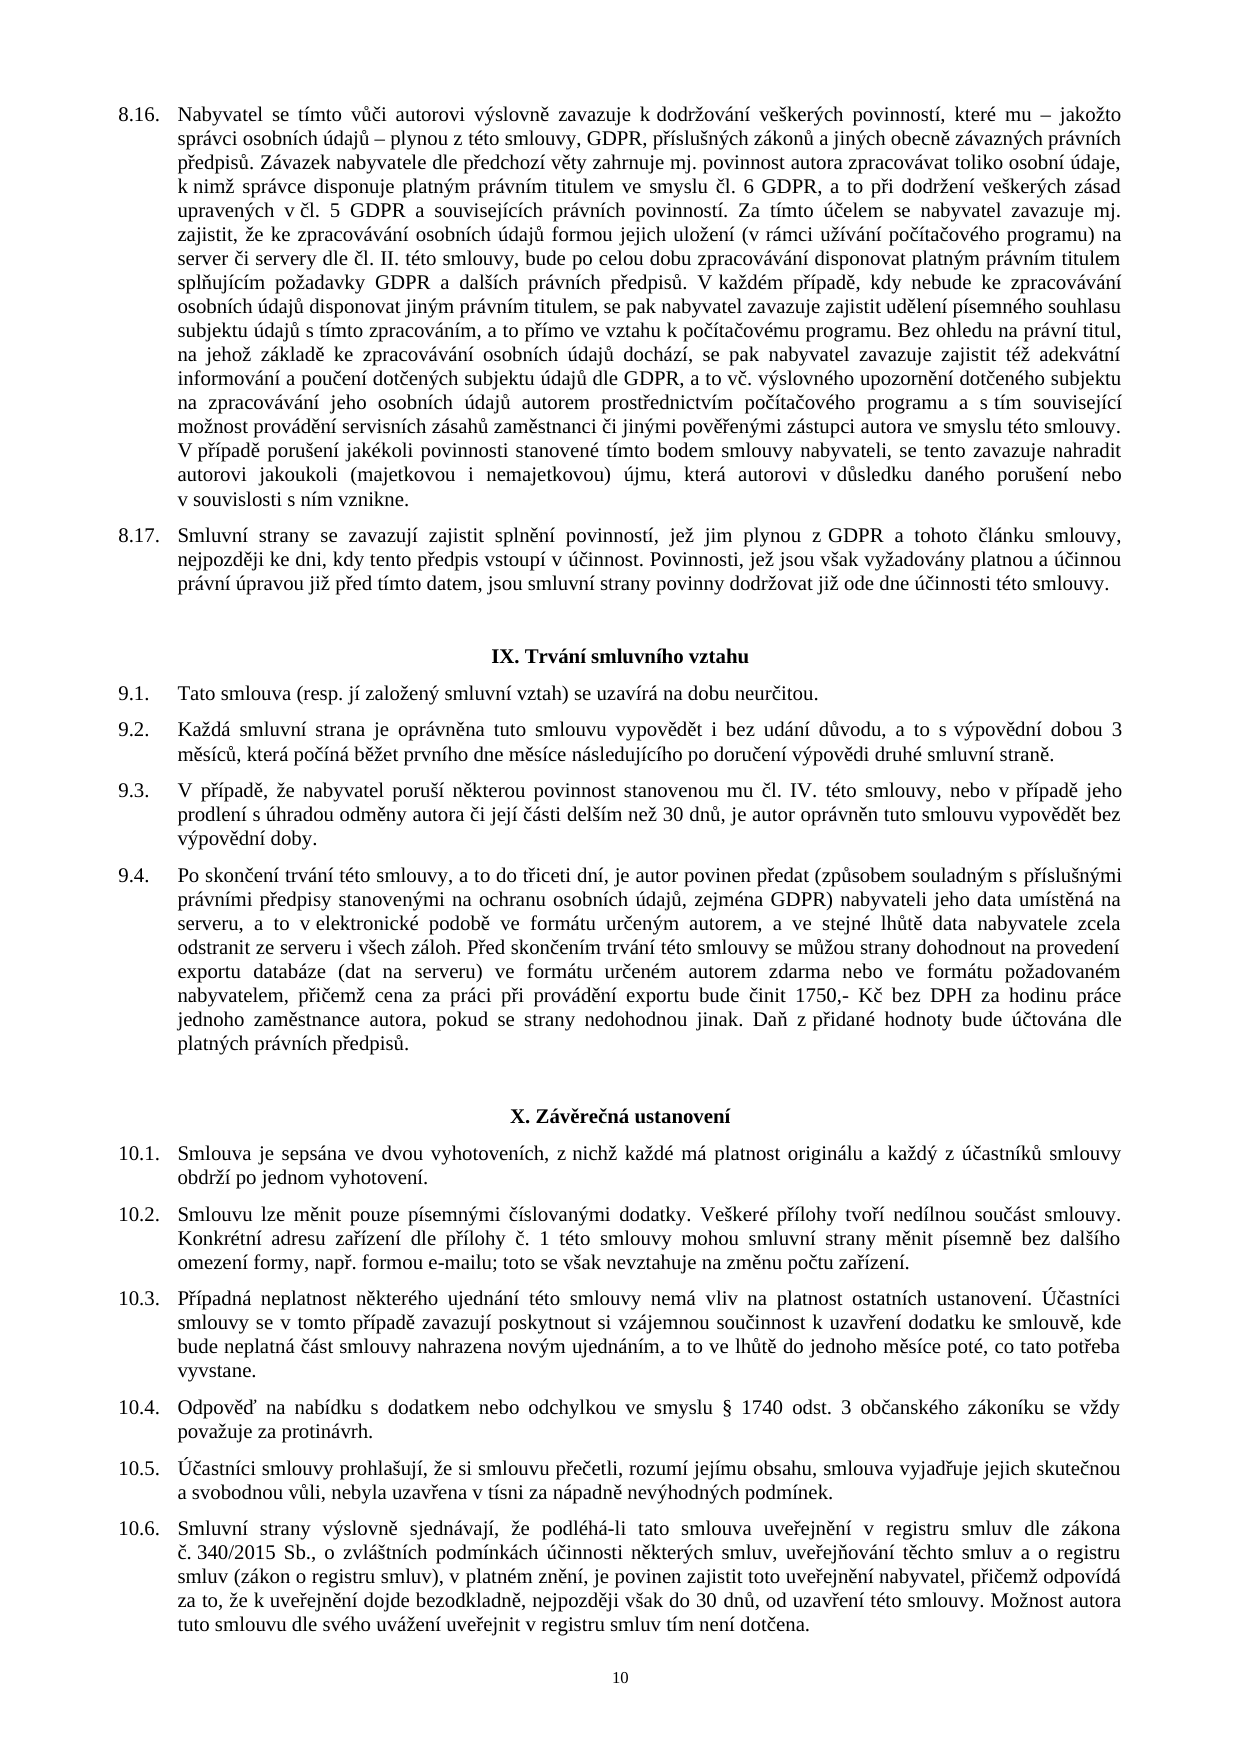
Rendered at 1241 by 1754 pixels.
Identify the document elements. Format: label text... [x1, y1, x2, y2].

list Každá smluvní strana je oprávněna tuto smlouvu vypovědět i bez udání důvodu, a to s výpovědní dobou 3 měsíců, která počíná běžet prvního dne měsíce následujícího po doručení výpovědi druhé smluvní straně. [118, 717, 1122, 766]
list V případě, že nabyvatel poruší některou povinnost stanovenou mu čl. IV. této smlouvy, nebo v případě jeho prodlení s úhradou odměny autora či její části delším než 30 dnů, je autor oprávněn tuto smlouvu vypovědět bez výpovědní doby. [118, 778, 1122, 850]
list Účastníci smlouvy prohlašují, že si smlouvu přečetli, rozumí jejímu obsahu, smlouva vyjadřuje jejich skutečnou a svobodnou vůli, nebyla uzavřena v tísni za nápadně nevýhodných podmínek. [118, 1456, 1122, 1504]
list Případná neplatnost některého ujednání této smlouvy nemá vliv na platnost ostatních ustanovení. Účastníci smlouvy se v tomto případě zavazují poskytnout si vzájemnou součinnost k uzavření dodatku ke smlouvě, kde bude neplatná část smlouvy nahrazena novým ujednáním, a to ve lhůtě do jednoho měsíce poté, co tato potřeba vyvstane. [118, 1286, 1122, 1382]
list Po skončení trvání této smlouvy, a to do třiceti dní, je autor povinen předat (způsobem souladným s příslušnými právními předpisy stanovenými na ochranu osobních údajů, zejména GDPR) nabyvateli jeho data umístěná na serveru, a to v elektronické podobě ve formátu určeným autorem, a ve stejné lhůtě data nabyvatele zcela odstranit ze serveru i všech záloh. Před skončením trvání této smlouvy se můžou strany dohodnout na provedení exportu databáze (dat na serveru) ve formátu určeném autorem zdarma nebo ve formátu požadovaném nabyvatelem, přičemž cena za práci při provádění exportu bude činit 1750,- Kč bez DPH za hodinu práce jednoho zaměstnance autora, pokud se strany nedohodnou jinak. Daň z přidané hodnoty bude účtována dle platných právních předpisů. [118, 863, 1122, 1055]
text X. Závěrečná ustanovení [118, 1104, 1122, 1128]
list Tato smlouva (resp. jí založený smluvní vztah) se uzavírá na dobu neurčitou. [118, 681, 1122, 705]
list Smluvní strany se zavazují zajistit splnění povinností, jež jim plynou z GDPR a tohoto článku smlouvy, nejpozději ke dni, kdy tento předpis vstoupí v účinnost. Povinnosti, jež jsou však vyžadovány platnou a účinnou právní úpravou již před tímto datem, jsou smluvní strany povinny dodržovat již ode dne účinnosti této smlouvy. [118, 523, 1122, 595]
list Nabyvatel se tímto vůči autorovi výslovně zavazuje k dodržování veškerých povinností, které mu – jakožto správci osobních údajů – plynou z této smlouvy, GDPR, příslušných zákonů a jiných obecně závazných právních předpisů. Závazek nabyvatele dle předchozí věty zahrnuje mj. povinnost autora zpracovávat toliko osobní údaje, k nimž správce disponuje platným právním titulem ve smyslu čl. 6 GDPR, a to při dodržení veškerých zásad upravených v čl. 5 GDPR a souvisejících právních povinností. Za tímto účelem se nabyvatel zavazuje mj. zajistit, že ke zpracovávání osobních údajů formou jejich uložení (v rámci užívání počítačového programu) na server či servery dle čl. II. této smlouvy, bude po celou dobu zpracovávání disponovat platným právním titulem splňujícím požadavky GDPR a dalších právních předpisů. V každém případě, kdy nebude ke zpracovávání osobních údajů disponovat jiným právním titulem, se pak nabyvatel zavazuje zajistit udělení písemného souhlasu subjektu údajů s tímto zpracováním, a to přímo ve vztahu k počítačovému programu. Bez ohledu na právní titul, na jehož základě ke zpracovávání osobních údajů dochází, se pak nabyvatel zavazuje zajistit též adekvátní informování a poučení dotčených subjektu údajů dle GDPR, a to vč. výslovného upozornění dotčeného subjektu na zpracovávání jeho osobních údajů autorem prostřednictvím počítačového programu a s tím související možnost provádění servisních zásahů zaměstnanci či jinými pověřenými zástupci autora ve smyslu této smlouvy. V případě porušení jakékoli povinnosti stanovené tímto bodem smlouvy nabyvateli, se tento zavazuje nahradit autorovi jakoukoli (majetkovou i nemajetkovou) újmu, která autorovi v důsledku daného porušení nebo v souvislosti s ním vznikne. [118, 101, 1122, 511]
list Smluvní strany výslovně sjednávají, že podléhá-li tato smlouva uveřejnění v registru smluv dle zákona č. 340/2015 Sb., o zvláštních podmínkách účinnosti některých smluv, uveřejňování těchto smluv a o registru smluv (zákon o registru smluv), v platném znění, je povinen zajistit toto uveřejnění nabyvatel, přičemž odpovídá za to, že k uveřejnění dojde bezodkladně, nejpozději však do 30 dnů, od uzavření této smlouvy. Možnost autora tuto smlouvu dle svého uvážení uveřejnit v registru smluv tím není dotčena. [118, 1516, 1122, 1636]
list Odpověď na nabídku s dodatkem nebo odchylkou ve smyslu § 1740 odst. 3 občanského zákoníku se vždy považuje za protinávrh. [118, 1395, 1122, 1443]
text IX. Trvání smluvního vztahu [118, 644, 1122, 668]
list Smlouvu lze měnit pouze písemnými číslovanými dodatky. Veškeré přílohy tvoří nedílnou součást smlouvy. Konkrétní adresu zařízení dle přílohy č. 1 této smlouvy mohou smluvní strany měnit písemně bez dalšího omezení formy, např. formou e-mailu; toto se však nevztahuje na změnu počtu zařízení. [118, 1201, 1122, 1274]
list Smlouva je sepsána ve dvou vyhotoveních, z nichž každé má platnost originálu a každý z účastníků smlouvy obdrží po jednom vyhotovení. [118, 1141, 1122, 1189]
